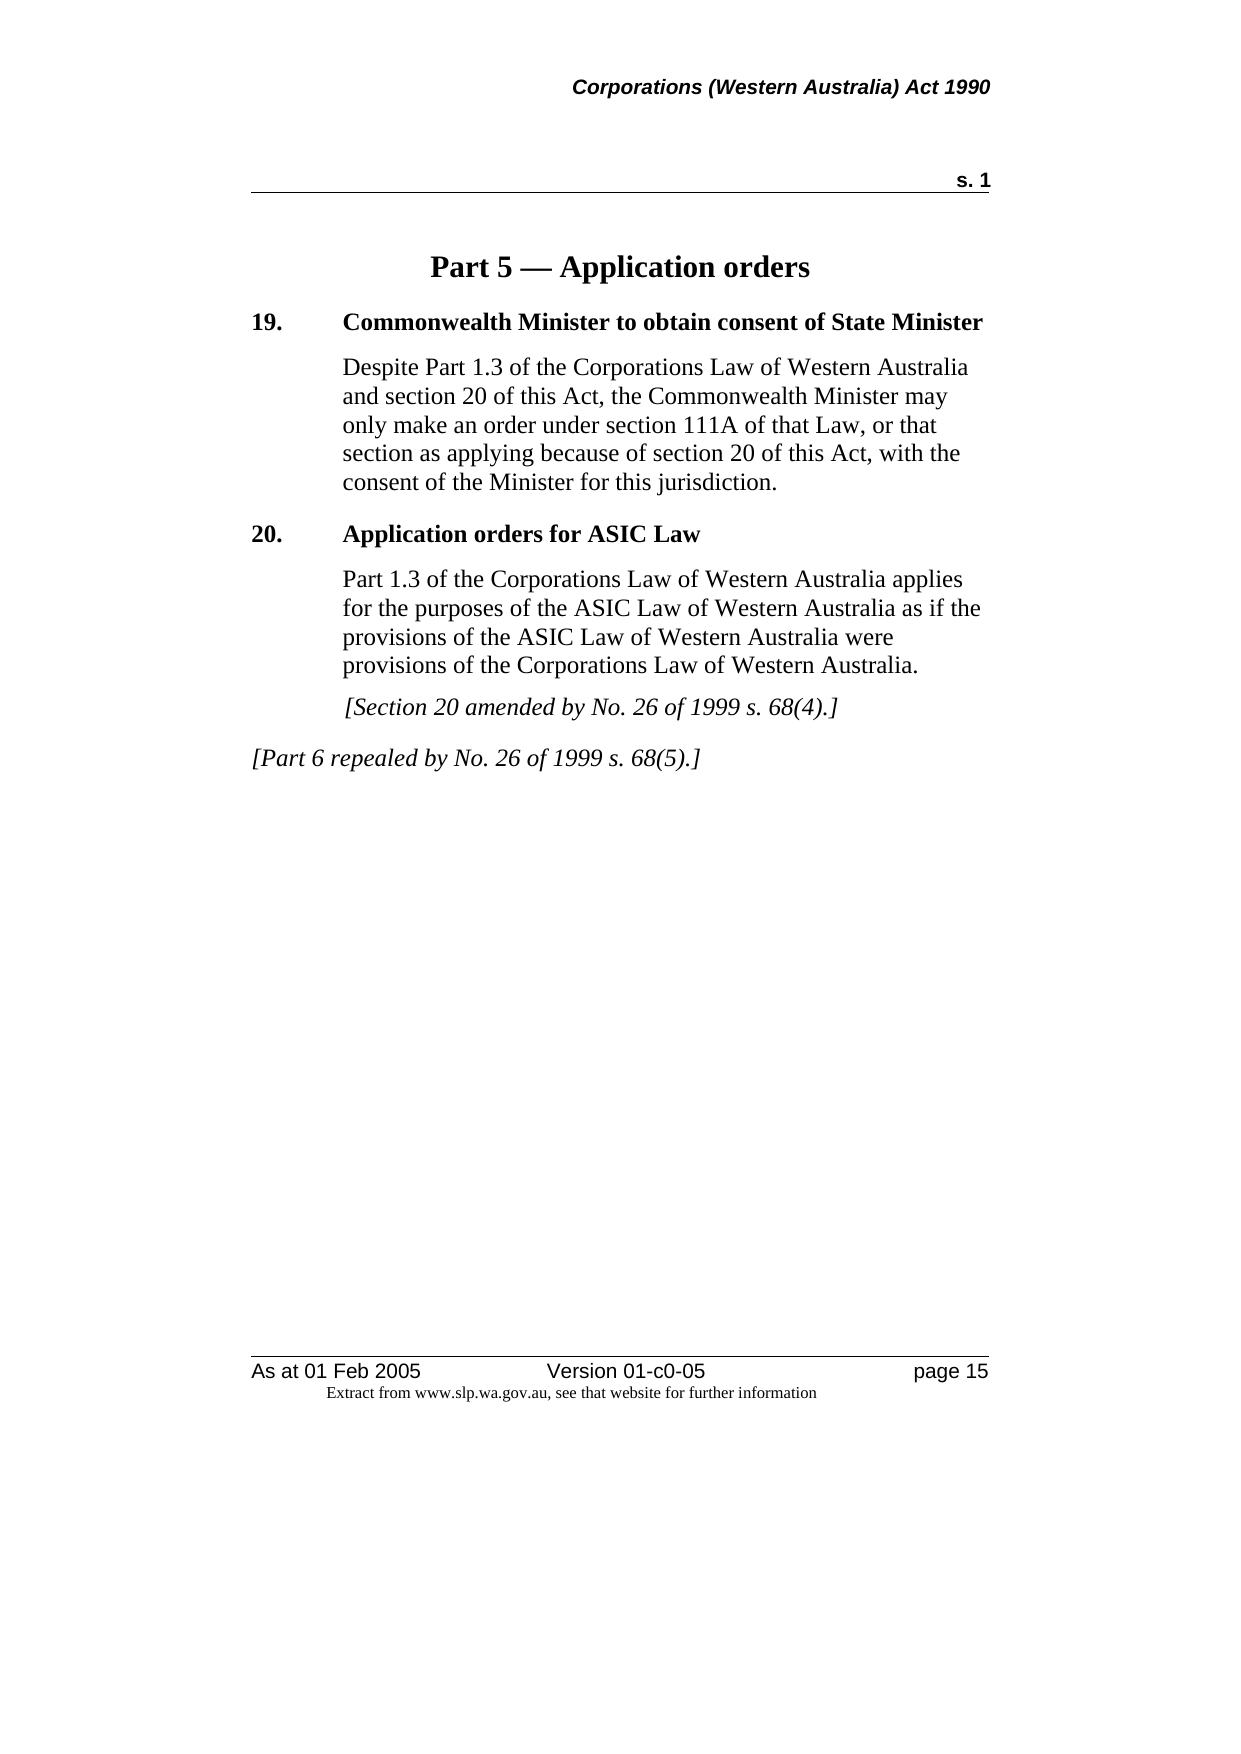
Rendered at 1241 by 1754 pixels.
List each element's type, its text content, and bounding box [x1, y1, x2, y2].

text [Part 6 repealed by No. 26 of 1999 s. 68(5).] [251, 743, 989, 772]
text [Section 20 amended by No. 26 of 1999 s. 68(4).] [251, 692, 989, 721]
text Despite Part 1.3 of the Corporations Law of Western Australia and section 20 of this Act, the Commonwealth Minister may only make an order under section 111A of that Law, or that section as applying because of section 20 of this Act, with the consent of the Minister for this jurisdiction. [251, 352, 989, 496]
subtitle 19. Commonwealth Minister to obtain consent of State Minister [251, 307, 989, 336]
text Part 1.3 of the Corporations Law of Western Australia applies for the purposes of the ASIC Law of Western Australia as if the provisions of the ASIC Law of Western Australia were provisions of the Corporations Law of Western Australia. [251, 564, 989, 679]
subtitle 20. Application orders for ASIC Law [251, 519, 989, 548]
subtitle Part 5 — Application orders [251, 248, 989, 284]
